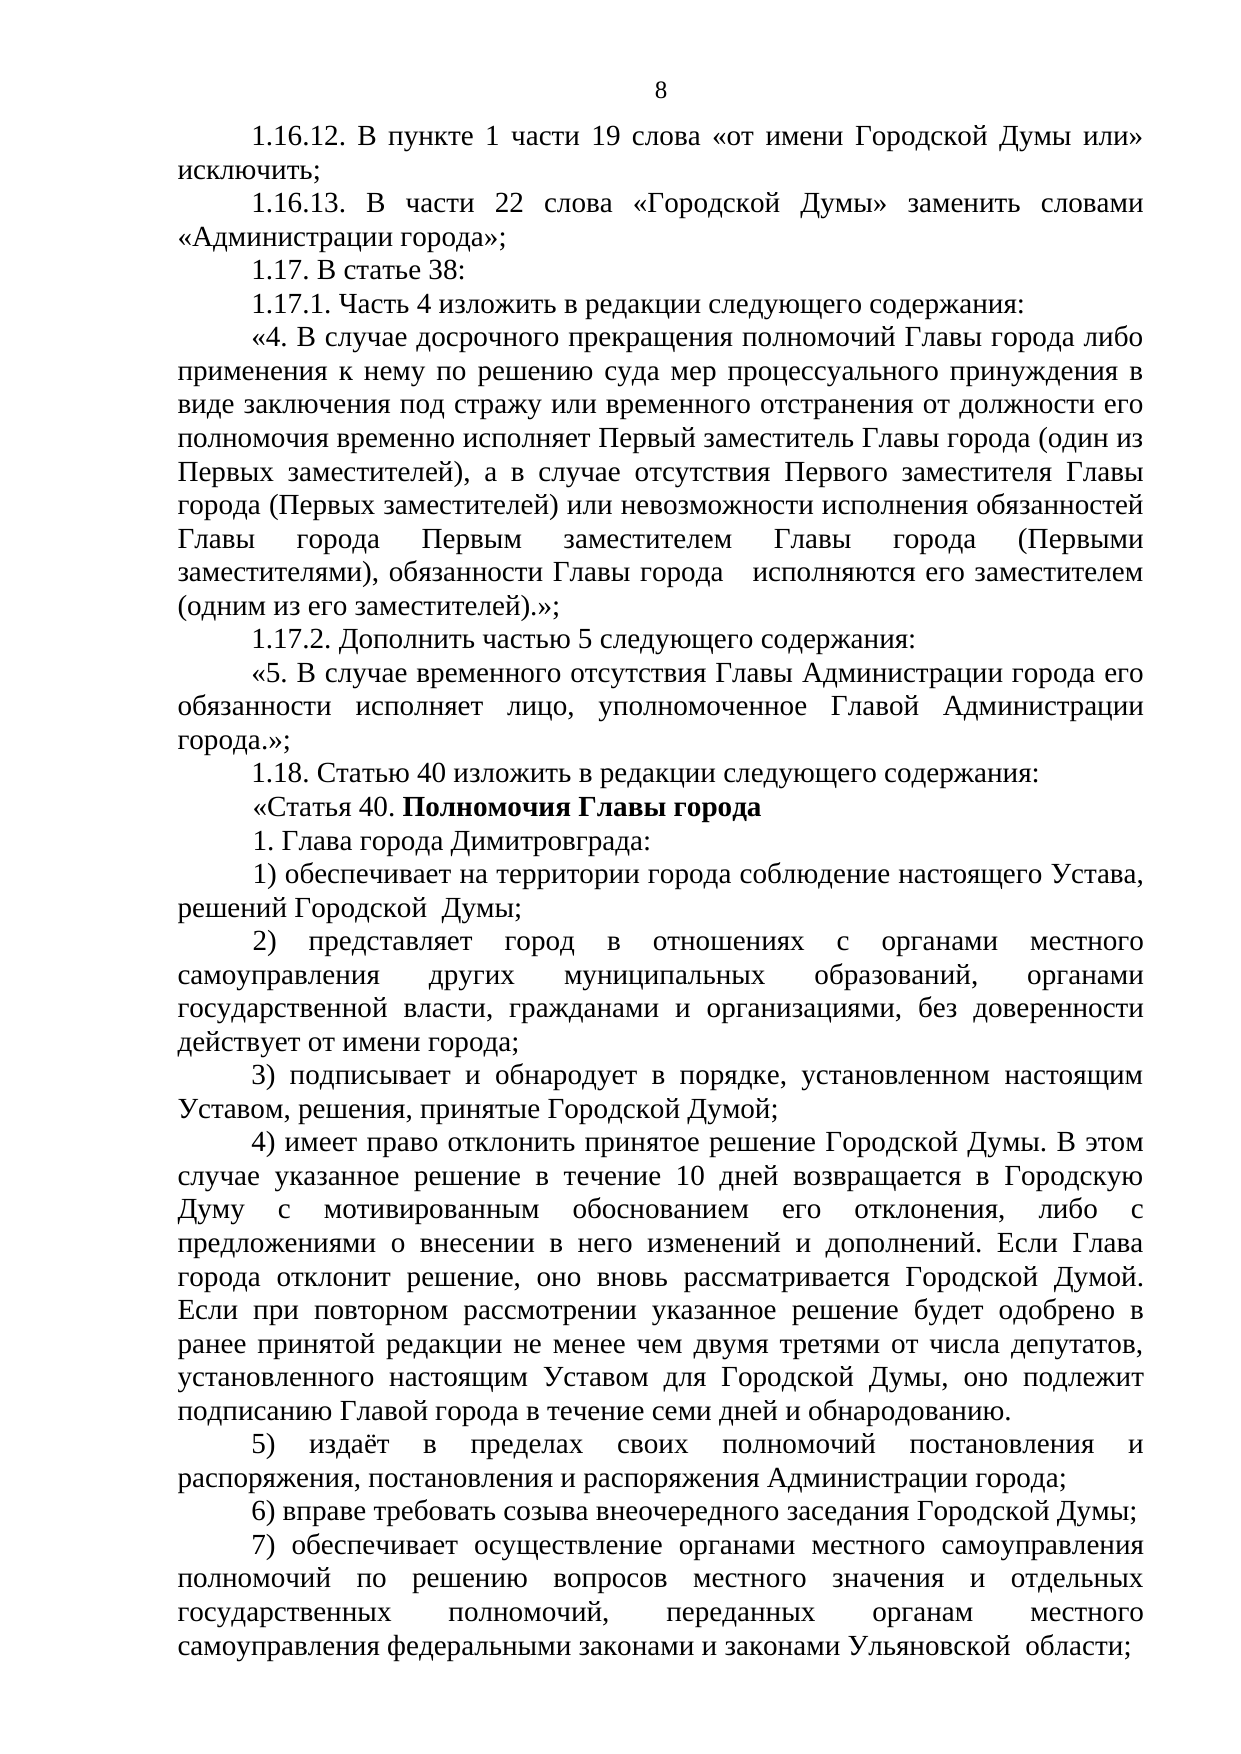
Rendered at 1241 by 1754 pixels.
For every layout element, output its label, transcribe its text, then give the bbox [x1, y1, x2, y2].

text 1.17. В статье 38: [177, 252, 1144, 286]
text 1.18. Статью 40 изложить в редакции следующего содержания: [177, 756, 1144, 789]
text 7) обеспечивает осуществление органами местного самоуправления полномочий по решению вопросов местного значения и отдельных государственных полномочий, переданных органам местного самоуправления федеральными законами и законами Ульяновской области; [177, 1527, 1144, 1661]
text 6) вправе требовать созыва внеочередного заседания Городской Думы; [177, 1493, 1144, 1527]
text 4) имеет право отклонить принятое решение Городской Думы. В этом случае указанное решение в течение 10 дней возвращается в Городскую Думу с мотивированным обоснованием его отклонения, либо с предложениями о внесении в него изменений и дополнений. Если Глава города отклонит решение, оно вновь рассматривается Городской Думой. Если при повторном рассмотрении указанное решение будет одобрено в ранее принятой редакции не менее чем двумя третями от числа депутатов, установленного настоящим Уставом для Городской Думы, оно подлежит подписанию Главой города в течение семи дней и обнародованию. [177, 1124, 1144, 1426]
text 1) обеспечивает на территории города соблюдение настоящего Устава, решений Городской Думы; [177, 856, 1144, 923]
text 3) подписывает и обнародует в порядке, установленном настоящим Уставом, решения, принятые Городской Думой; [177, 1057, 1144, 1124]
text 1.16.12. В пункте 1 части 19 слова «от имени Городской Думы или» исключить; [177, 118, 1144, 185]
text 2) представляет город в отношениях с органами местного самоуправления других муниципальных образований, органами государственной власти, гражданами и организациями, без доверенности действует от имени города; [177, 923, 1144, 1057]
text 5) издаёт в пределах своих полномочий постановления и распоряжения, постановления и распоряжения Администрации города; [177, 1426, 1144, 1493]
text 1.17.1. Часть 4 изложить в редакции следующего содержания: [177, 286, 1144, 319]
text 1. Глава города Димитровграда: [177, 823, 1144, 856]
text «4. В случае досрочного прекращения полномочий Главы города либо применения к нему по решению суда мер процессуального принуждения в виде заключения под стражу или временного отстранения от должности его полномочия временно исполняет Первый заместитель Главы города (один из Первых заместителей), а в случае отсутствия Первого заместителя Главы города (Первых заместителей) или невозможности исполнения обязанностей Главы города Первым заместителем Главы города (Первыми заместителями), обязанности Главы города исполняются его заместителем (одним из его заместителей).»; [177, 319, 1144, 621]
text 1.17.2. Дополнить частью 5 следующего содержания: [177, 621, 1144, 655]
text «Статья 40. Полномочия Главы города [177, 789, 1144, 823]
text «5. В случае временного отсутствия Главы Администрации города его обязанности исполняет лицо, уполномоченное Главой Администрации города.»; [177, 655, 1144, 756]
text 1.16.13. В части 22 слова «Городской Думы» заменить словами «Администрации города»; [177, 185, 1144, 252]
